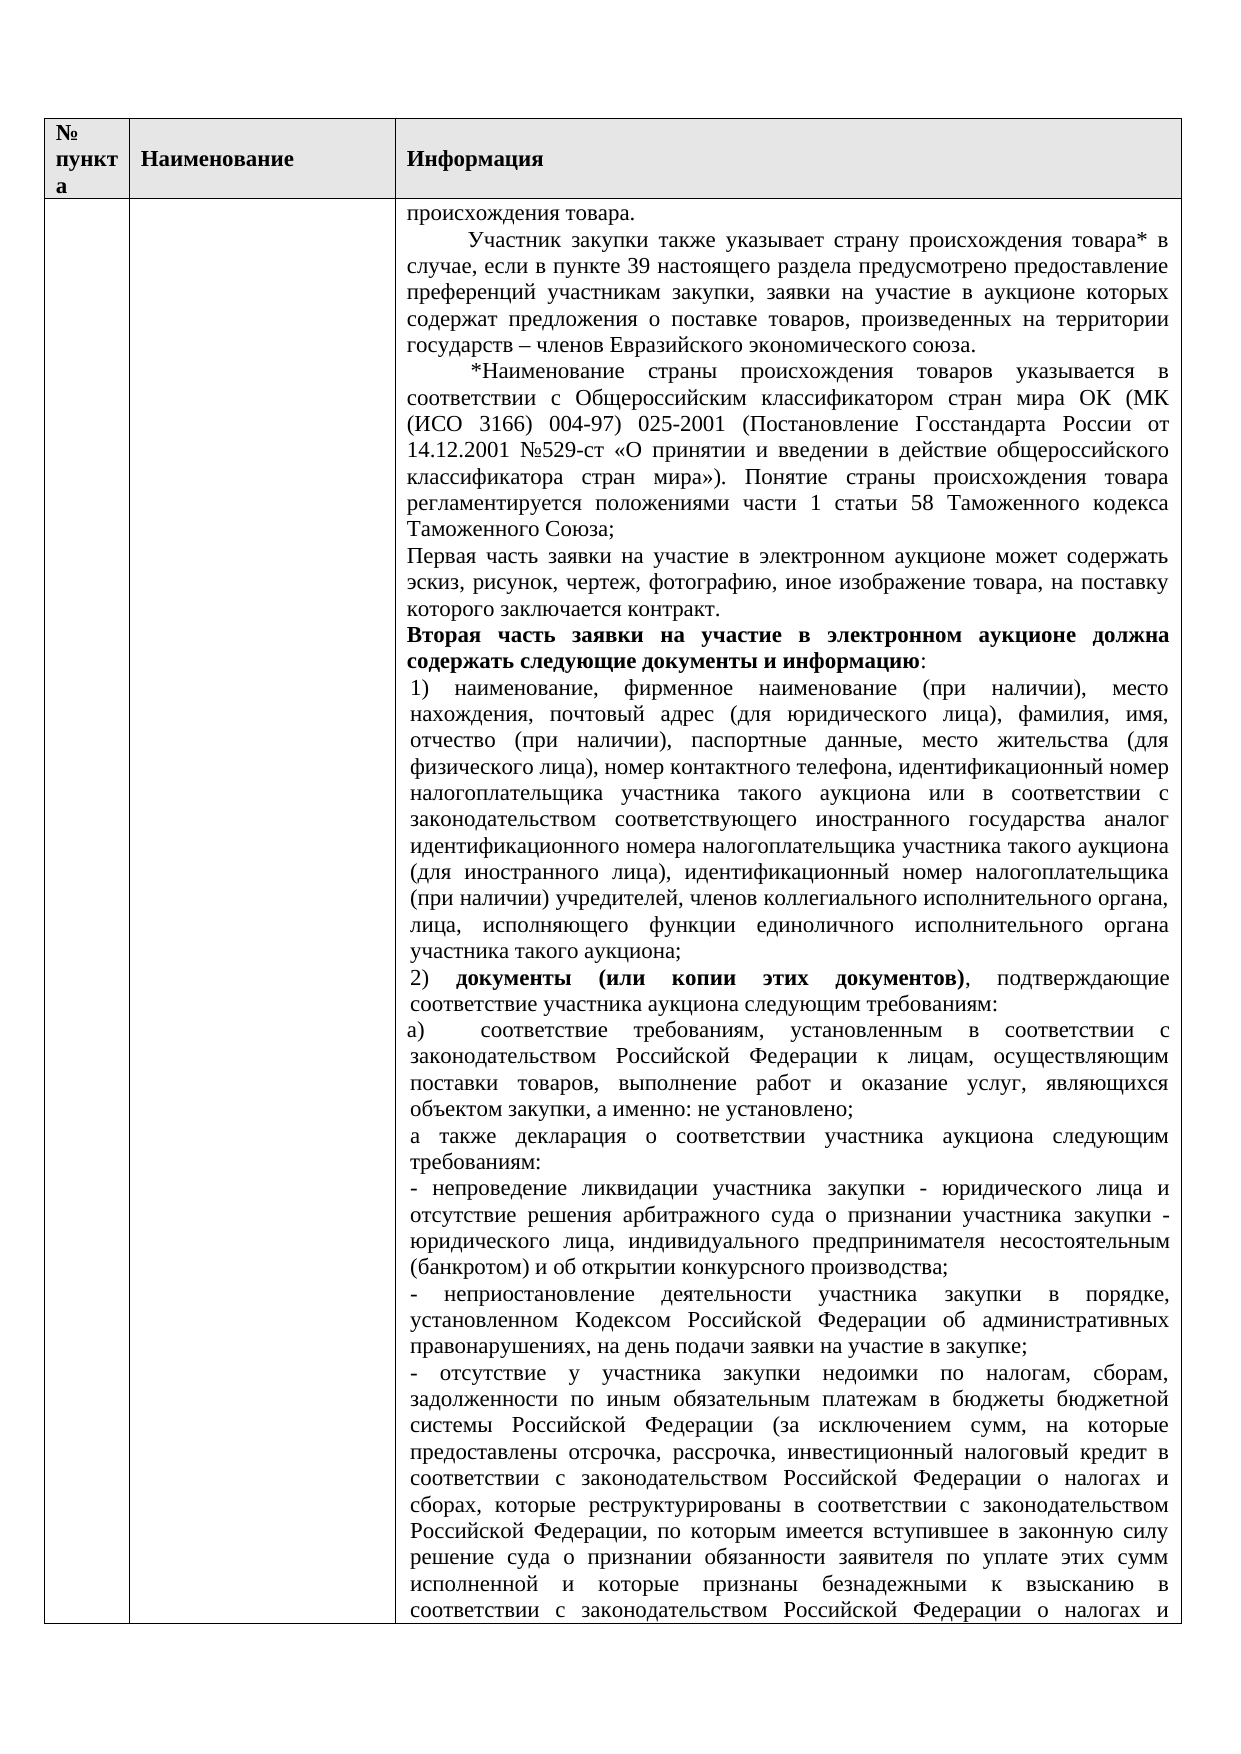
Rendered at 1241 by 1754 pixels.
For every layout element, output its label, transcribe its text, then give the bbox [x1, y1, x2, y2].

table_header Наименование [130, 119, 395, 198]
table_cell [396, 199, 1181, 1622]
table_cell [45, 199, 129, 1622]
table_header Информация [396, 119, 1181, 198]
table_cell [130, 199, 395, 1622]
table_header № пункта [45, 119, 129, 198]
